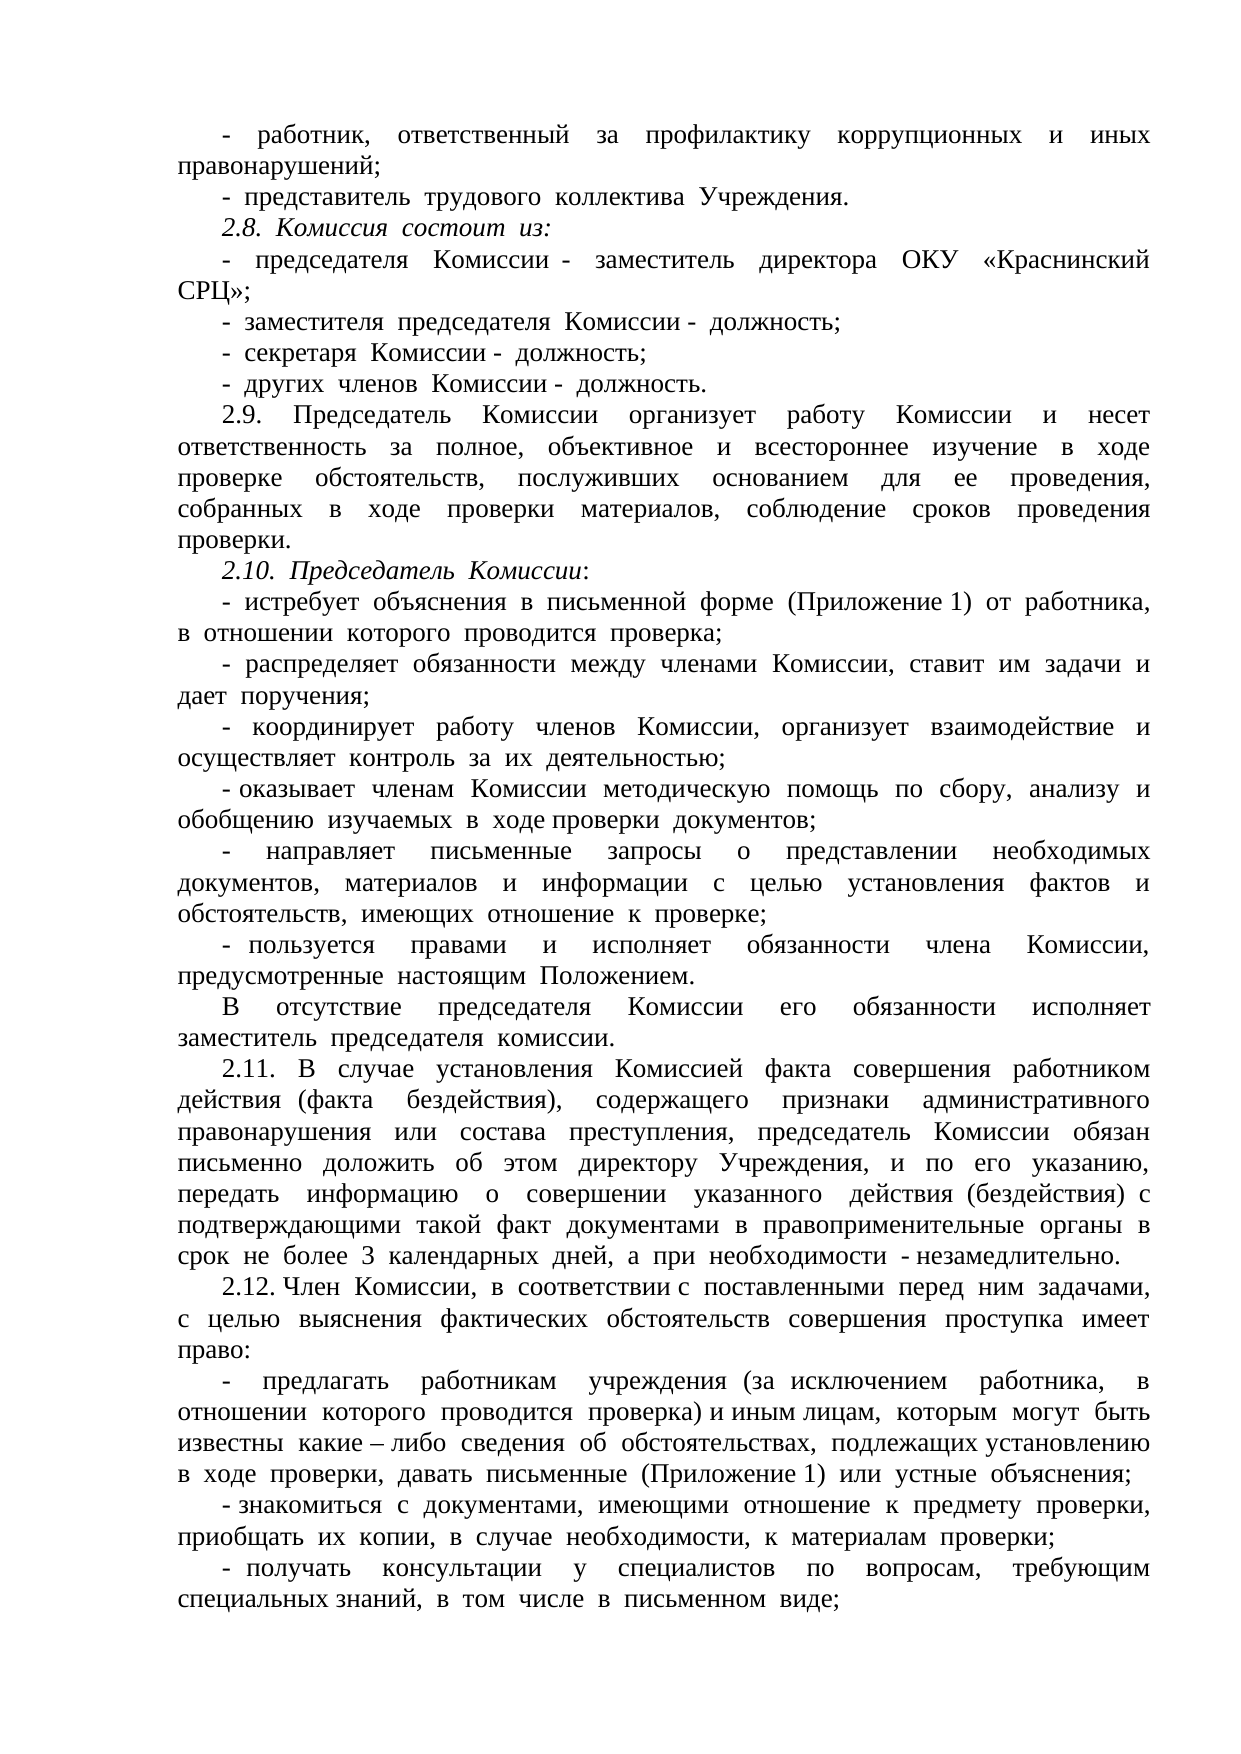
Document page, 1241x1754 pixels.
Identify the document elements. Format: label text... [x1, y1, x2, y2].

text 2.10. Председатель Комиссии: [177, 554, 1152, 585]
text В отсутствие председателя Комиссии его обязанности исполняет заместитель председателя комиссии. [177, 990, 1152, 1052]
text - оказывает членам Комиссии методическую помощь по сбору, анализу и обобщению изучаемых в ходе проверки документов; [177, 772, 1152, 834]
text - направляет письменные запросы о представлении необходимых документов, материалов и информации с целью установления фактов и обстоятельств, имеющих отношение к проверке; [177, 834, 1152, 928]
text - предлагать работникам учреждения (за исключением работника, в отношении которого проводится проверка) и иным лицам, которым могут быть известны какие – либо сведения об обстоятельствах, подлежащих установлению в ходе проверки, давать письменные (Приложение 1) или устные объяснения; [177, 1364, 1152, 1488]
text - истребует объяснения в письменной форме (Приложение 1) от работника, в отношении которого проводится проверка; [177, 585, 1152, 648]
text - пользуется правами и исполняет обязанности члена Комиссии, предусмотренные настоящим Положением. [177, 928, 1152, 990]
text 2.11. В случае установления Комиссией факта совершения работником действия (факта бездействия), содержащего признаки административного правонарушения или состава преступления, председатель Комиссии обязан письменно доложить об этом директору Учреждения, и по его указанию, передать информацию о совершении указанного действия (бездействия) с подтверждающими такой факт документами в правоприменительные органы в срок не более 3 календарных дней, а при необходимости - незамедлительно. [177, 1052, 1152, 1271]
text - председателя Комиссии - заместитель директора ОКУ «Краснинский СРЦ»; [177, 243, 1152, 305]
text - заместителя председателя Комиссии - должность; [177, 305, 1152, 336]
text - координирует работу членов Комиссии, организует взаимодействие и осуществляет контроль за их деятельностью; [177, 710, 1152, 772]
text 2.9. Председатель Комиссии организует работу Комиссии и несет ответственность за полное, объективное и всестороннее изучение в ходе проверке обстоятельств, послуживших основанием для ее проведения, собранных в ходе проверки материалов, соблюдение сроков проведения проверки. [177, 398, 1152, 554]
text 2.12. Член Комиссии, в соответствии с поставленными перед ним задачами, с целью выяснения фактических обстоятельств совершения проступка имеет право: [177, 1271, 1152, 1364]
text - знакомиться с документами, имеющими отношение к предмету проверки, приобщать их копии, в случае необходимости, к материалам проверки; [177, 1488, 1152, 1551]
text 2.8. Комиссия состоит из: [177, 212, 1152, 243]
text - распределяет обязанности между членами Комиссии, ставит им задачи и дает поручения; [177, 648, 1152, 710]
text - получать консультации у специалистов по вопросам, требующим специальных знаний, в том числе в письменном виде; [177, 1551, 1152, 1613]
text - секретаря Комиссии - должность; [177, 336, 1152, 367]
text - других членов Комиссии - должность. [177, 367, 1152, 398]
text - работник, ответственный за профилактику коррупционных и иных правонарушений; [177, 118, 1152, 180]
text - представитель трудового коллектива Учреждения. [177, 180, 1152, 212]
